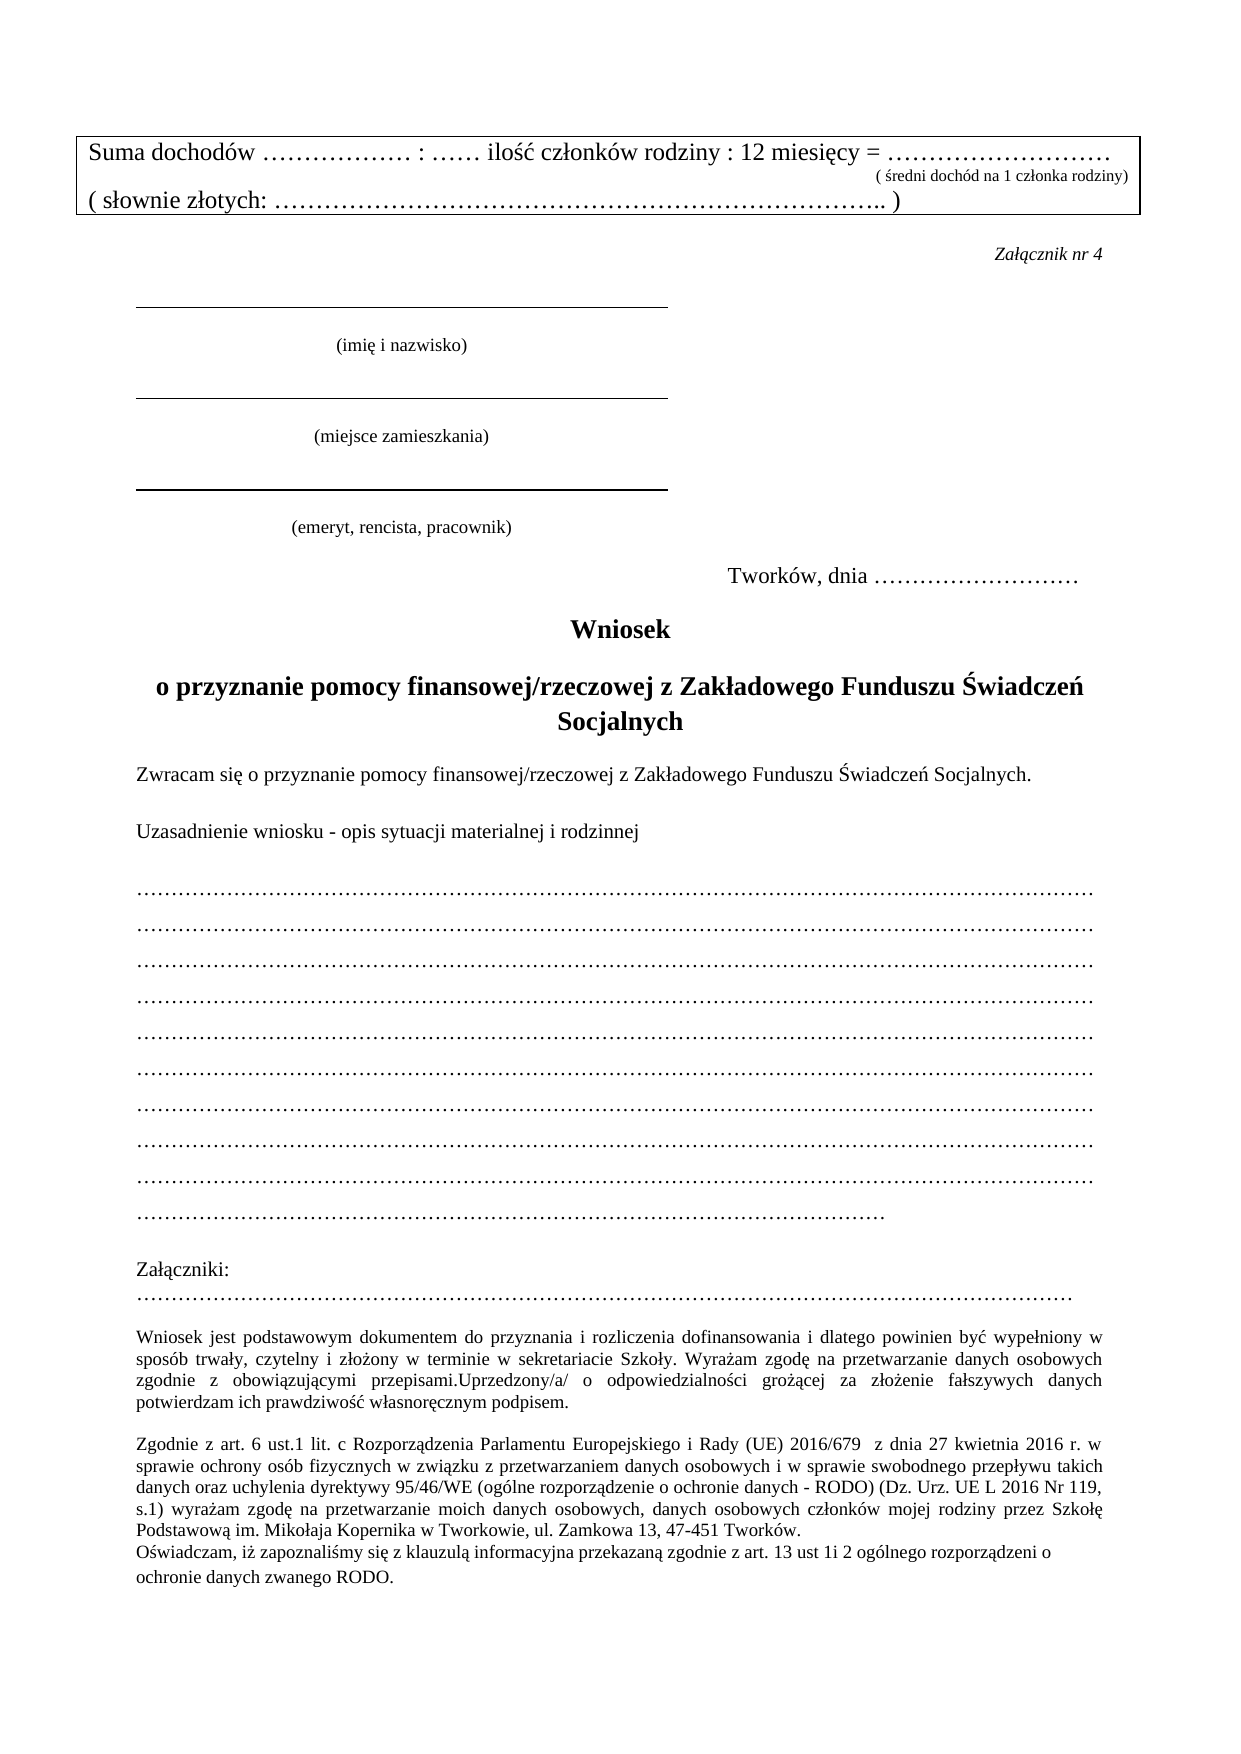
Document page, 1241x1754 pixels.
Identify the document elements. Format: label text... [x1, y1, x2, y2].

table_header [77, 137, 1139, 213]
text ……………………………………………………………………………………………………………………………………………………………………………………………………………………………………………………………………………………………………………………………………………………………………………………………………………………………………………………………………………………………………………………………………………………………………………………………………………………………………………………………………………………………………………………………………………………………………………………………………………………………………………………………………………………………………………………………………………………………………………………………………………………………………………………………………………………………………………………………………………………………………………………………………………………………………………… [136, 876, 1104, 1224]
text (imię i nazwisko) [136, 334, 1104, 355]
text Zgodnie z art. 6 ust.1 lit. c Rozporządzenia Parlamentu Europejskiego i Rady (UE) 2016/679 z dnia 27 kwietnia 2016 r. w sprawie ochrony osób fizycznych w związku z przetwarzaniem danych osobowych i w sprawie swobodnego przepływu takich danych oraz uchylenia dyrektywy 95/46/WE (ogólne rozporządzenie o ochronie danych - RODO) (Dz. Urz. UE L 2016 Nr 119, s.1) wyrażam zgodę na przetwarzanie moich danych osobowych, danych osobowych członków mojej rodziny przez Szkołę Podstawową im. Mikołaja Kopernika w Tworkowie, ul. Zamkowa 13, 47-451 Tworków. [136, 1433, 1104, 1541]
text Załącznik nr 4 [136, 243, 1104, 264]
text Załączniki: ……………………………………………………………………………………………………………………… [136, 1257, 1104, 1305]
text Wniosek jest podstawowym dokumentem do przyznania i rozliczenia dofinansowania i dlatego powinien być wypełniony w sposób trwały, czytelny i złożony w terminie w sekretariacie Szkoły. Wyrażam zgodę na przetwarzanie danych osobowych zgodnie z obowiązującymi przepisami.Uprzedzony/a/ o odpowiedzialności grożącej za złożenie fałszywych danych potwierdzam ich prawdziwość własnoręcznym podpisem. [136, 1326, 1104, 1412]
text (emeryt, rencista, pracownik) [136, 516, 1104, 538]
text Zwracam się o przyznanie pomocy finansowej/rzeczowej z Zakładowego Funduszu Świadczeń Socjalnych. [136, 762, 1104, 786]
text o przyznanie pomocy finansowej/rzeczowej z Zakładowego Funduszu Świadczeń Socjalnych [136, 669, 1104, 736]
text Oświadczam, iż zapoznaliśmy się z klauzulą informacyjna przekazaną zgodnie z art. 13 ust 1i 2 ogólnego rozporządzeni o ochronie danych zwanego RODO. [136, 1541, 1104, 1587]
text Tworków, dnia ……………………… [136, 562, 1104, 588]
text (miejsce zamieszkania) [136, 425, 1104, 447]
text Uzasadnienie wniosku - opis sytuacji materialnej i rodzinnej [136, 819, 1104, 843]
text Wniosek [136, 613, 1104, 644]
